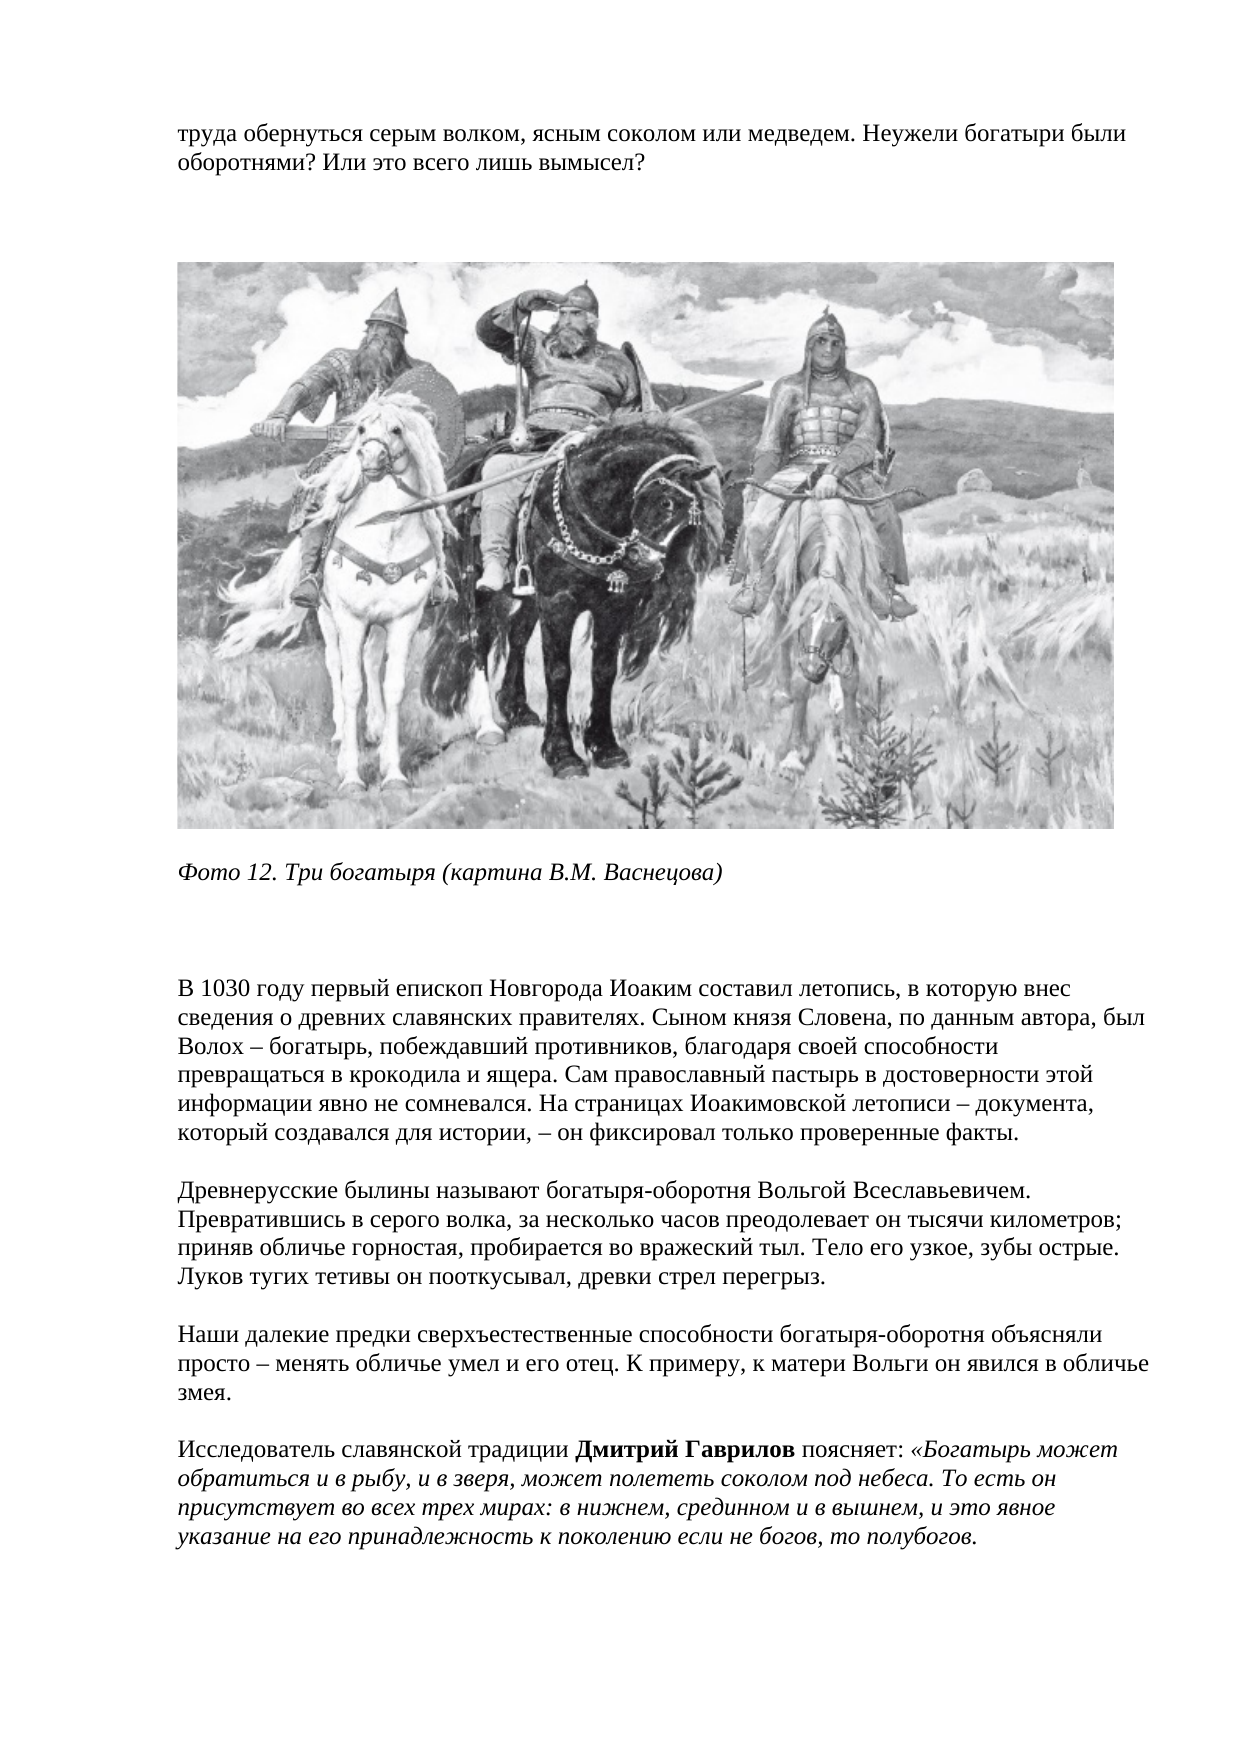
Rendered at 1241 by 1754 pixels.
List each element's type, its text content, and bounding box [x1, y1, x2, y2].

text Исследователь славянской традиции Дмитрий Гаврилов поясняет: «Богатырь может обратиться и в рыбу, и в зверя, может полететь соколом под небеса. То есть он присутствует во всех трех мирах: в нижнем, срединном и в вышнем, и это явное указание на его принадлежность к поколению если не богов, то полубогов. [177, 1434, 1152, 1549]
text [177, 118, 1152, 176]
text Древнерусские былины называют богатыря-оборотня Вольгой Всеславьевичем. Превратившись в серого волка, за несколько часов преодолевает он тысячи километров; приняв обличье горностая, пробирается во вражеский тыл. Тело его узкое, зубы острые. Луков тугих тетивы он пооткусывал, древки стрел перегрыз. [177, 1175, 1152, 1290]
text Фото 12. Три богатыря (картина В.М. Васнецова) [177, 857, 1152, 886]
text В 1030 году первый епископ Новгорода Иоаким составил летопись, в которую внес сведения о древних славянских правителях. Сыном князя Словена, по данным автора, был Волох – богатырь, побеждавший противников, благодаря своей способности превращаться в крокодила и ящера. Сам православный пастырь в достоверности этой информации явно не сомневался. На страницах Иоакимовской летописи – документа, который создавался для истории, – он фиксировал только проверенные факты. [177, 973, 1152, 1146]
picture [177, 262, 1114, 829]
text Наши далекие предки сверхъестественные способности богатыря-оборотня объясняли просто – менять обличье умел и его отец. К примеру, к матери Вольги он явился в обличье змея. [177, 1319, 1152, 1405]
